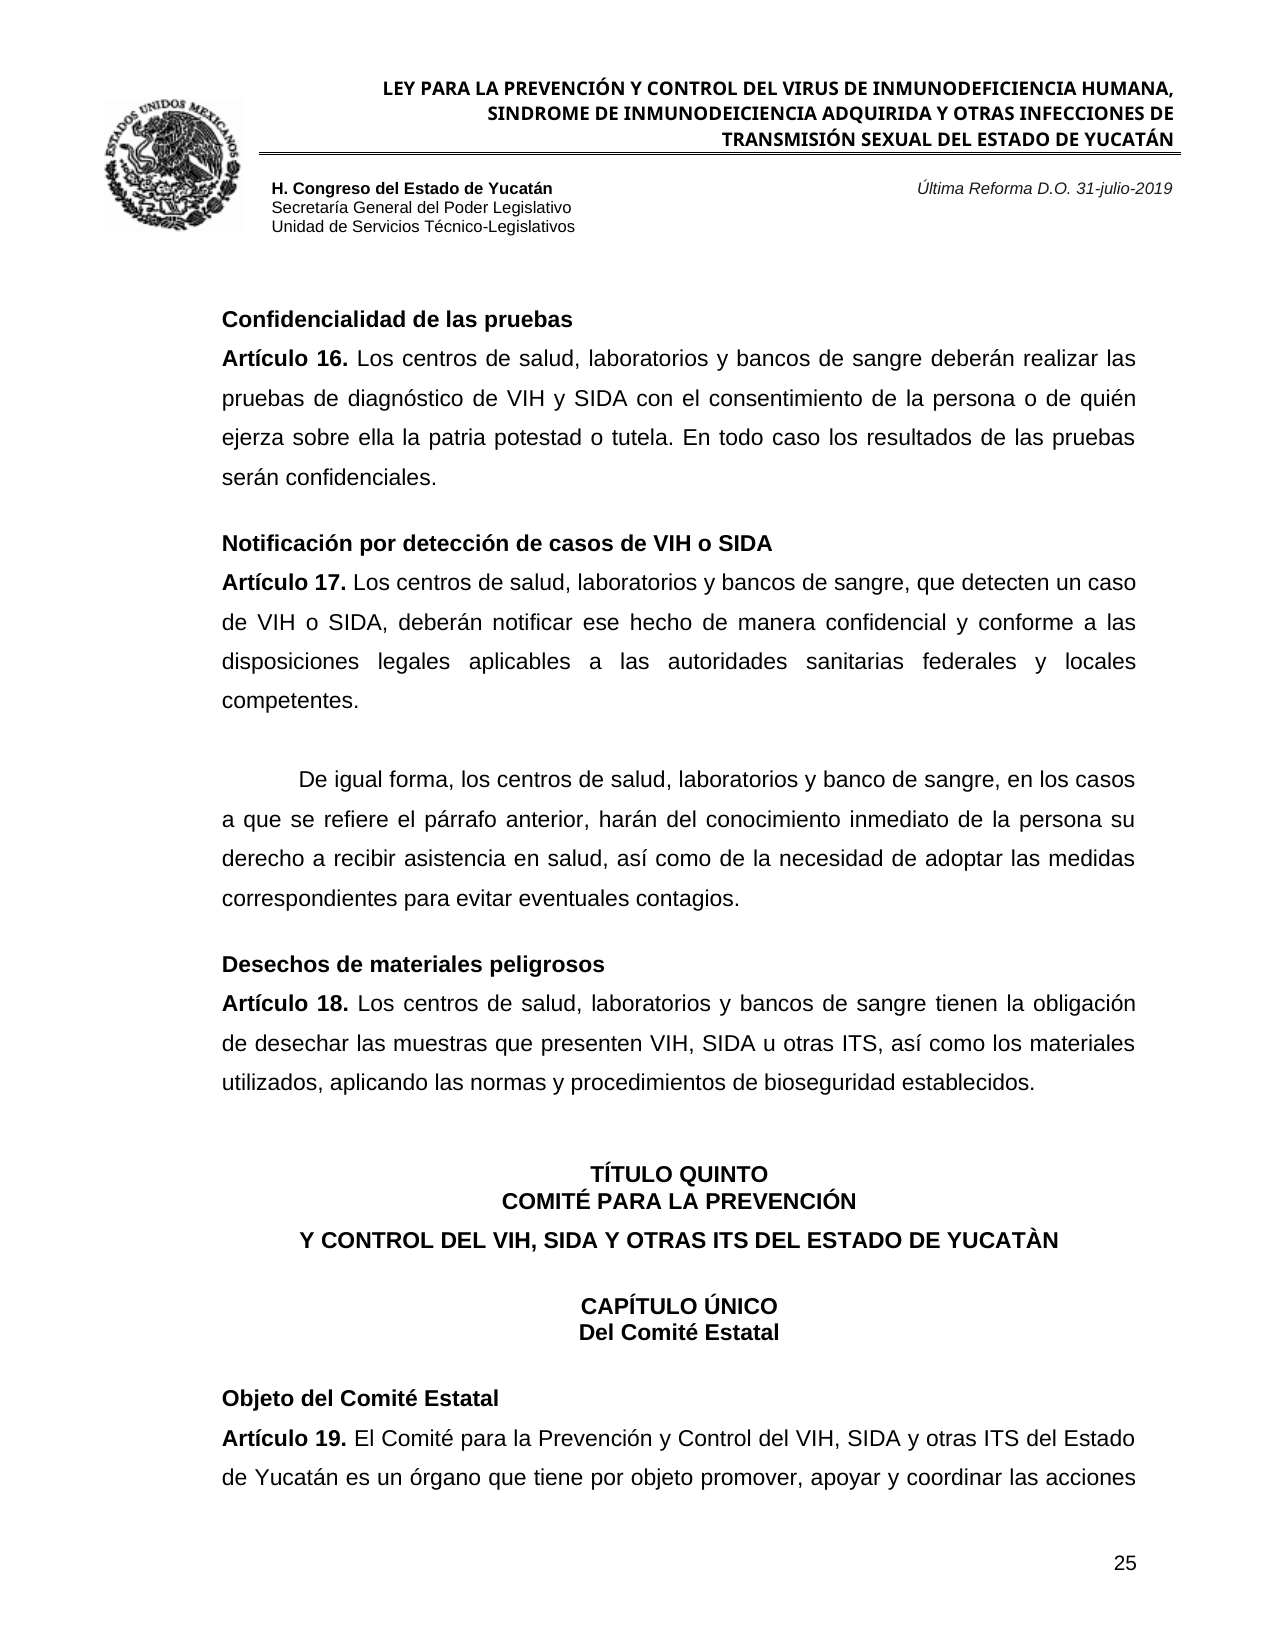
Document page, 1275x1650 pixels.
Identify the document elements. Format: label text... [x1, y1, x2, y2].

text Confidencialidad de las pruebas [222, 306, 1137, 332]
text Y CONTROL DEL VIH, SIDA Y OTRAS ITS DEL ESTADO DE YUCATÀN [222, 1227, 1137, 1253]
text Desechos de materiales peligrosos [222, 951, 1137, 977]
text Artículo 18. Los centros de salud, laboratorios y bancos de sangre tienen la obligación de desechar las muestras que presenten VIH, SIDA u otras ITS, así como los materiales utilizados, aplicando las normas y procedimientos de bioseguridad establecidos. [222, 990, 1137, 1096]
text COMITÉ PARA LA PREVENCIÓN [222, 1188, 1137, 1214]
text CAPÍTULO ÚNICO [222, 1293, 1137, 1319]
text Objeto del Comité Estatal [222, 1385, 1137, 1412]
text De igual forma, los centros de salud, laboratorios y banco de sangre, en los casos a que se refiere el párrafo anterior, harán del conocimiento inmediato de la persona su derecho a recibir asistencia en salud, así como de la necesidad de adoptar las medidas correspondientes para evitar eventuales contagios. [222, 766, 1137, 911]
text Del Comité Estatal [222, 1319, 1137, 1346]
text Artículo 16. Los centros de salud, laboratorios y bancos de sangre deberán realizar las pruebas de diagnóstico de VIH y SIDA con el consentimiento de la persona o de quién ejerza sobre ella la patria potestad o tutela. En todo caso los resultados de las pruebas serán confidenciales. [222, 345, 1137, 490]
text Notificación por detección de casos de VIH o SIDA [222, 529, 1137, 556]
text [222, 1425, 1137, 1491]
text Artículo 17. Los centros de salud, laboratorios y bancos de sangre, que detecten un caso de VIH o SIDA, deberán notificar ese hecho de manera confidencial y conforme a las disposiciones legales aplicables a las autoridades sanitarias federales y locales competentes. [222, 569, 1137, 714]
text TÍTULO QUINTO [222, 1161, 1137, 1188]
